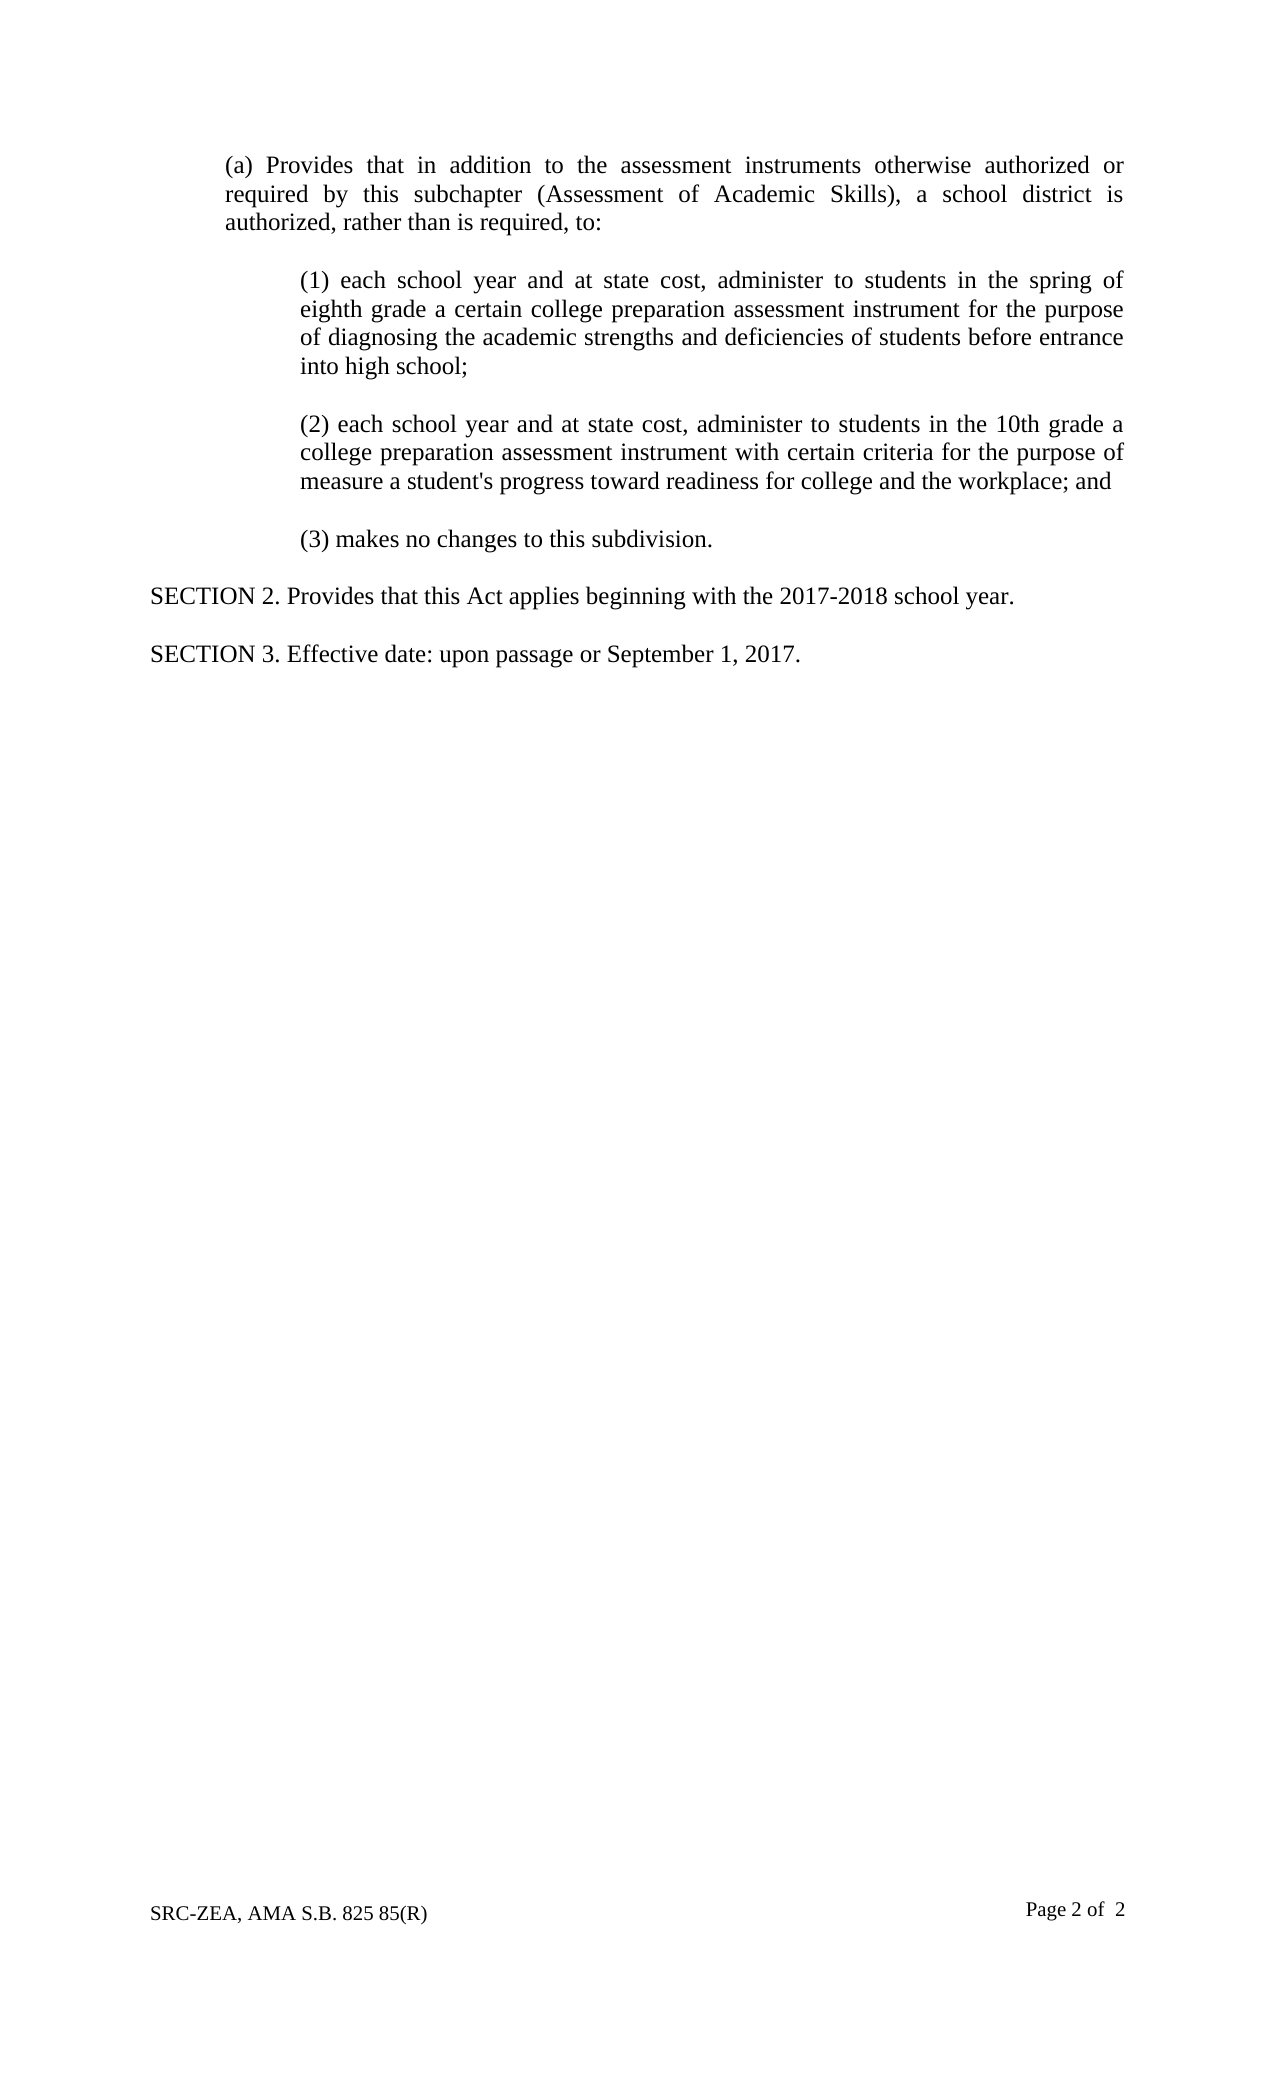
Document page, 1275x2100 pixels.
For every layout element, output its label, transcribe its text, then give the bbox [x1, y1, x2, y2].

text SECTION 3. Effective date: upon passage or September 1, 2017. [150, 639, 1125, 667]
text (2) each school year and at state cost, administer to students in the 10th grade a college preparation assessment instrument with certain criteria for the purpose of measure a student's progress toward readiness for college and the workplace; and [300, 409, 1125, 495]
text (a) Provides that in addition to the assessment instruments otherwise authorized or required by this subchapter (Assessment of Academic Skills), a school district is authorized, rather than is required, to: [225, 150, 1125, 236]
text SECTION 2. Provides that this Act applies beginning with the 2017-2018 school year. [150, 581, 1125, 610]
text (3) makes no changes to this subdivision. [300, 524, 1125, 552]
text (1) each school year and at state cost, administer to students in the spring of eighth grade a certain college preparation assessment instrument for the purpose of diagnosing the academic strengths and deficiencies of students before entrance into high school; [300, 265, 1125, 380]
